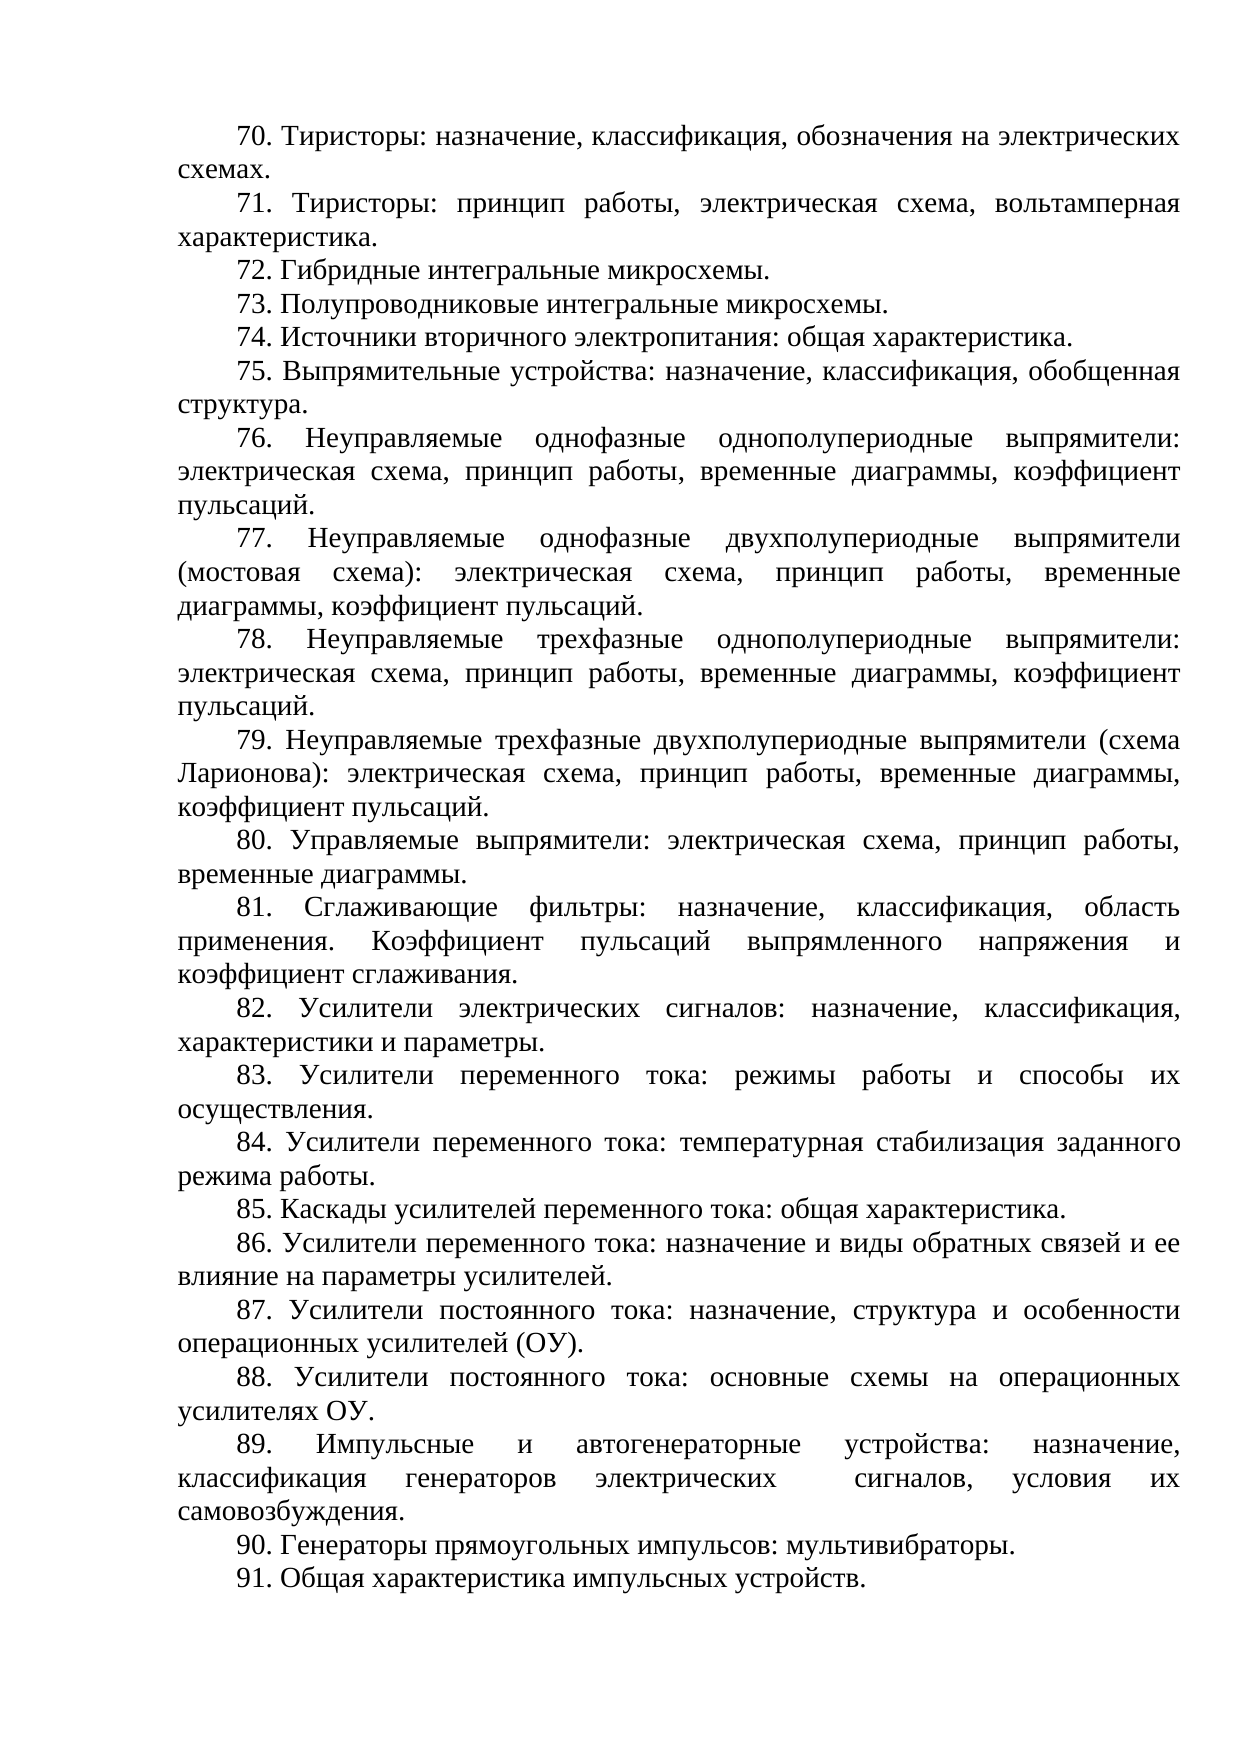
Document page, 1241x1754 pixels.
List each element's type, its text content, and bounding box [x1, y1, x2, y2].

text 78. Неуправляемые трехфазные однополупериодные выпрямители: электрическая схема, принцип работы, временные диаграммы, коэффициент пульсаций. [177, 621, 1181, 722]
text 81. Сглаживающие фильтры: назначение, классификация, область применения. Коэффициент пульсаций выпрямленного напряжения и коэффициент сглаживания. [177, 889, 1181, 990]
text 79. Неуправляемые трехфазные двухполупериодные выпрямители (схема Ларионова): электрическая схема, принцип работы, временные диаграммы, коэффициент пульсаций. [177, 722, 1181, 822]
text 74. Источники вторичного электропитания: общая характеристика. [177, 319, 1181, 353]
text 72. Гибридные интегральные микросхемы. [177, 252, 1181, 286]
text 91. Общая характеристика импульсных устройств. [177, 1560, 1181, 1594]
text 89. Импульсные и автогенераторные устройства: назначение, классификация генераторов электрических сигналов, условия их самовозбуждения. [177, 1426, 1181, 1527]
text 87. Усилители постоянного тока: назначение, структура и особенности операционных усилителей (ОУ). [177, 1292, 1181, 1359]
text 90. Генераторы прямоугольных импульсов: мультивибраторы. [177, 1527, 1181, 1560]
text 77. Неуправляемые однофазные двухполупериодные выпрямители (мостовая схема): электрическая схема, принцип работы, временные диаграммы, коэффициент пульсаций. [177, 521, 1181, 621]
text 76. Неуправляемые однофазные однополупериодные выпрямители: электрическая схема, принцип работы, временные диаграммы, коэффициент пульсаций. [177, 420, 1181, 521]
text 84. Усилители переменного тока: температурная стабилизация заданного режима работы. [177, 1124, 1181, 1191]
text 80. Управляемые выпрямители: электрическая схема, принцип работы, временные диаграммы. [177, 822, 1181, 889]
text 71. Тиристоры: принцип работы, электрическая схема, вольтамперная характеристика. [177, 185, 1181, 252]
text 85. Каскады усилителей переменного тока: общая характеристика. [177, 1191, 1181, 1225]
text 83. Усилители переменного тока: режимы работы и способы их осуществления. [177, 1057, 1181, 1124]
text 82. Усилители электрических сигналов: назначение, классификация, характеристики и параметры. [177, 990, 1181, 1057]
text 86. Усилители переменного тока: назначение и виды обратных связей и ее влияние на параметры усилителей. [177, 1225, 1181, 1292]
text 70. Тиристоры: назначение, классификация, обозначения на электрических схемах. [177, 118, 1181, 185]
text 73. Полупроводниковые интегральные микросхемы. [177, 286, 1181, 319]
text 88. Усилители постоянного тока: основные схемы на операционных усилителях ОУ. [177, 1359, 1181, 1426]
text 75. Выпрямительные устройства: назначение, классификация, обобщенная структура. [177, 353, 1181, 420]
